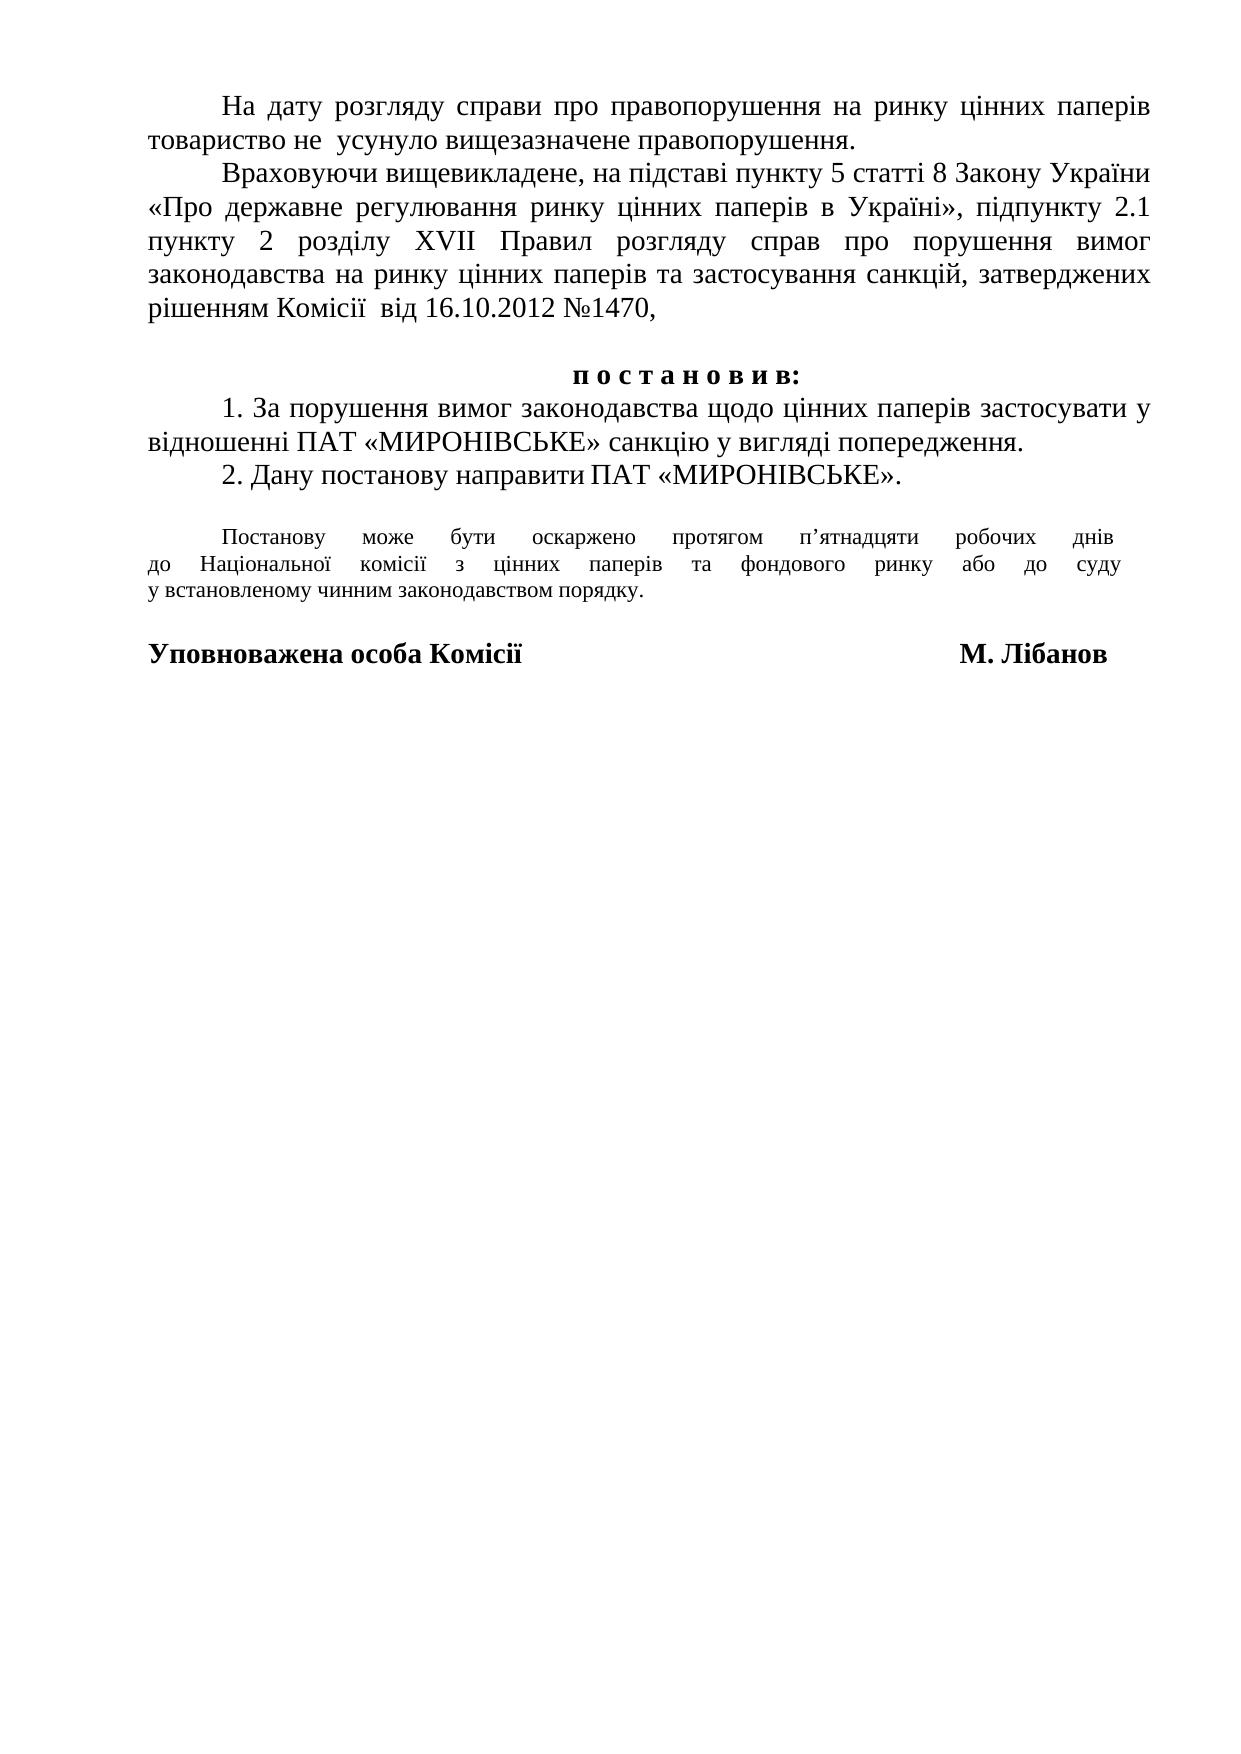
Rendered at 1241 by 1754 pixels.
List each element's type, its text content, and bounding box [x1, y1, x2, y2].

text 1. За порушення вимог законодавства щодо цінних паперів застосувати у відношенні ПАТ «МИРОНІВСЬКЕ» санкцію у вигляді попередження. [148, 390, 1152, 457]
text На дату розгляду справи про правопорушення на ринку цінних паперів товариство не усунуло вищезазначене правопорушення. [148, 88, 1152, 156]
text п о с т а н о в и в: [148, 357, 1152, 390]
text Враховуючи вищевикладене, на підставі пункту 5 статті 8 Закону України «Про державне регулювання ринку цінних паперів в Україні», підпункту 2.1 пункту 2 розділу ХVІІ Правил розгляду справ про порушення вимог законодавства на ринку цінних паперів та застосування санкцій, затверджених рішенням Комісії від 16.10.2012 №1470, [148, 156, 1152, 323]
text 2. Дану постанову направити ПАТ «МИРОНІВСЬКЕ». [148, 457, 1152, 491]
text Уповноважена особа Комісії М. Лібанов [148, 636, 1152, 669]
text Постанову може бути оскаржено протягом п’ятнадцяти робочих днів до Національної комісії з цінних паперів та фондового ринку або до суду у встановленому чинним законодавством порядку. [148, 523, 1152, 602]
